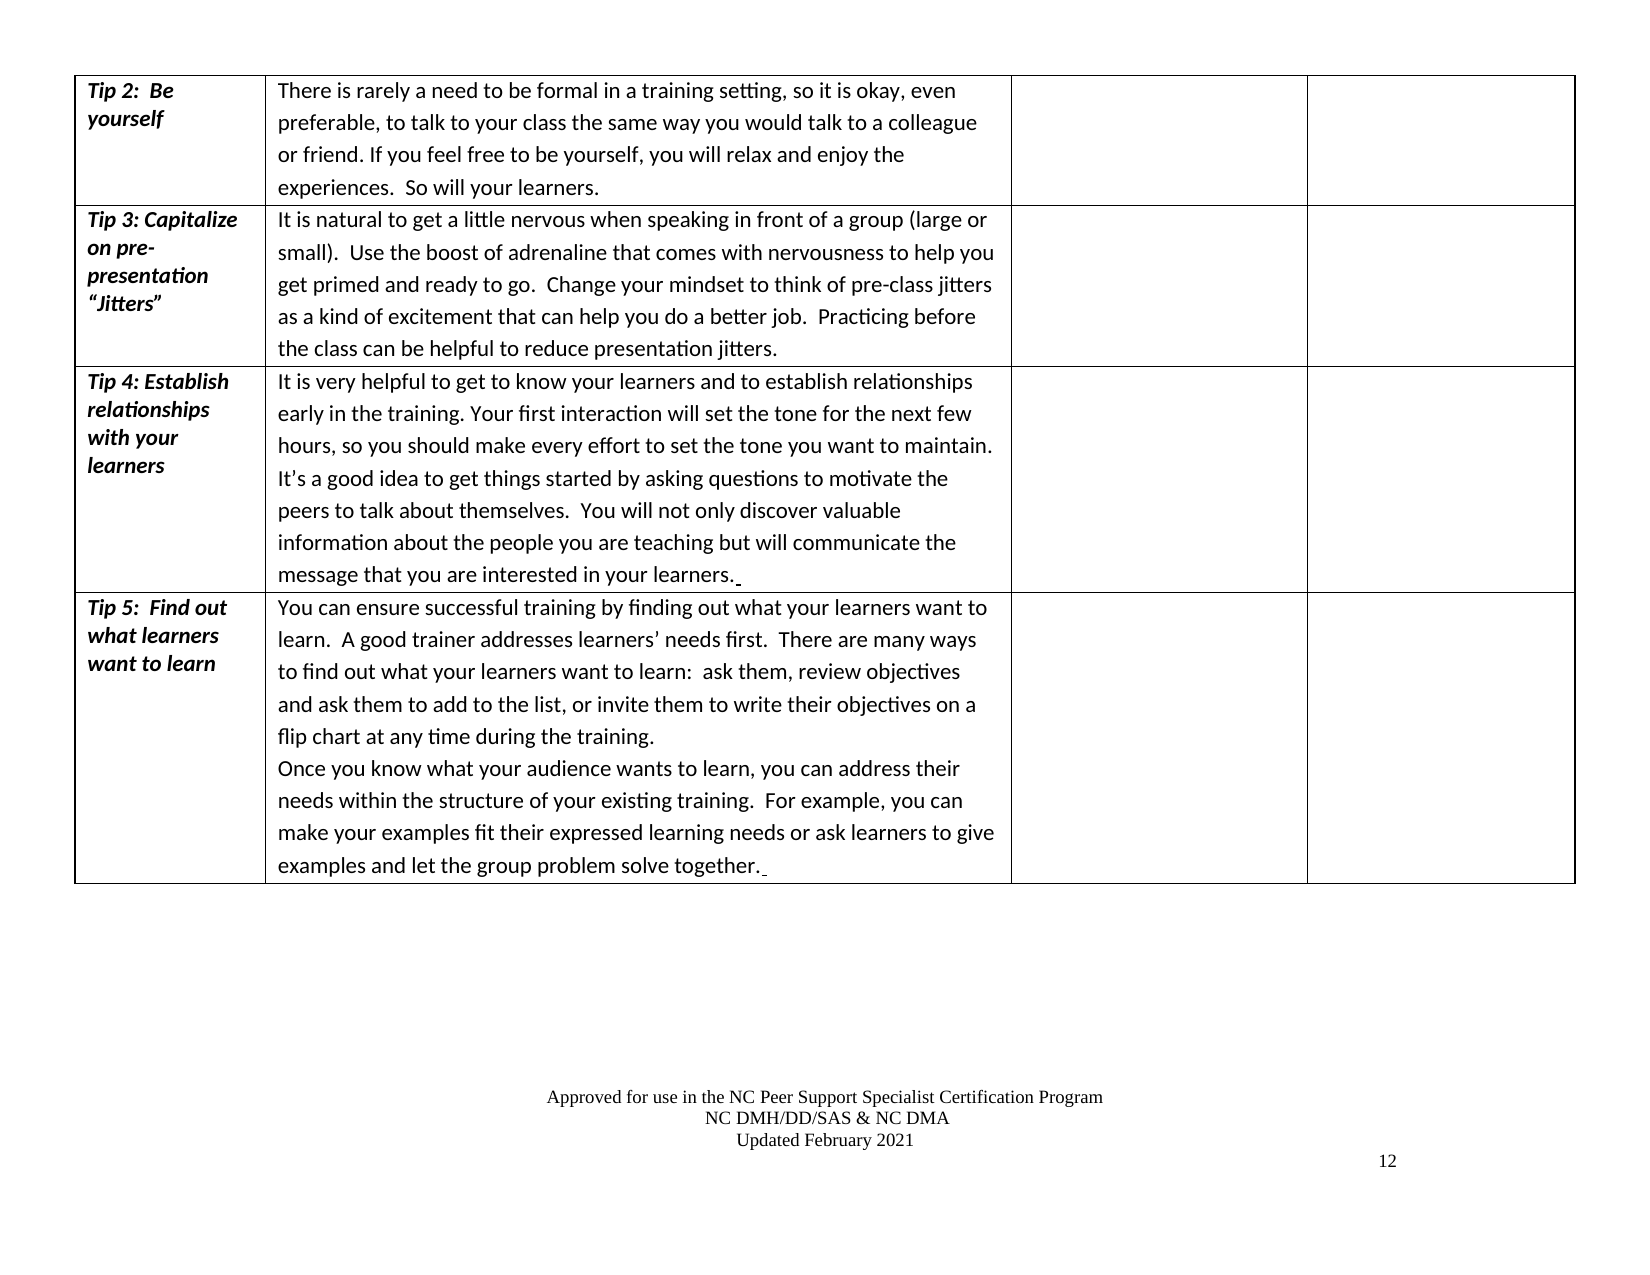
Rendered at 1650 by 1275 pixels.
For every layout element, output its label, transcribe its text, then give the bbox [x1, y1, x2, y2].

table_cell Tip 2: Be yourself [76, 76, 265, 204]
table_cell [1012, 206, 1307, 366]
table_cell [1308, 367, 1574, 592]
table_cell Tip 3: Capitalize on pre-presentation “Jitters” [76, 206, 265, 366]
table_cell It is very helpful to get to know your learners and to establish relationships early in the training. Your first interaction will set the tone for the next few hours, so you should make every effort to set the tone you want to maintain. It’s a good idea to get things started by asking questions to motivate the peers to talk about themselves. You will not only discover valuable information about the people you are teaching but will communicate the message that you are interested in your learners. [266, 367, 1011, 592]
table_cell [1012, 76, 1307, 204]
table_cell [1308, 76, 1574, 204]
table_cell You can ensure successful training by finding out what your learners want to learn. A good trainer addresses learners’ needs first. There are many ways to find out what your learners want to learn: ask them, review objectives and ask them to add to the list, or invite them to write their objectives on a flip chart at any time during the training. Once you know what your audience wants to learn, you can address their needs within the structure of your existing training. For example, you can make your examples fit their expressed learning needs or ask learners to give examples and let the group problem solve together. [266, 593, 1011, 883]
table_cell Tip 5: Find out what learners want to learn [76, 593, 265, 883]
table_cell [1308, 206, 1574, 366]
table_cell Tip 4: Establish relationships with your learners [76, 367, 265, 592]
table_cell There is rarely a need to be formal in a training setting, so it is okay, even preferable, to talk to your class the same way you would talk to a colleague or friend. If you feel free to be yourself, you will relax and enjoy the experiences. So will your learners. [266, 76, 1011, 204]
table_cell [1012, 593, 1307, 883]
table_cell It is natural to get a little nervous when speaking in front of a group (large or small). Use the boost of adrenaline that comes with nervousness to help you get primed and ready to go. Change your mindset to think of pre-class jitters as a kind of excitement that can help you do a better job. Practicing before the class can be helpful to reduce presentation jitters. [266, 206, 1011, 366]
table_cell [1012, 367, 1307, 592]
table_cell [1308, 593, 1574, 883]
